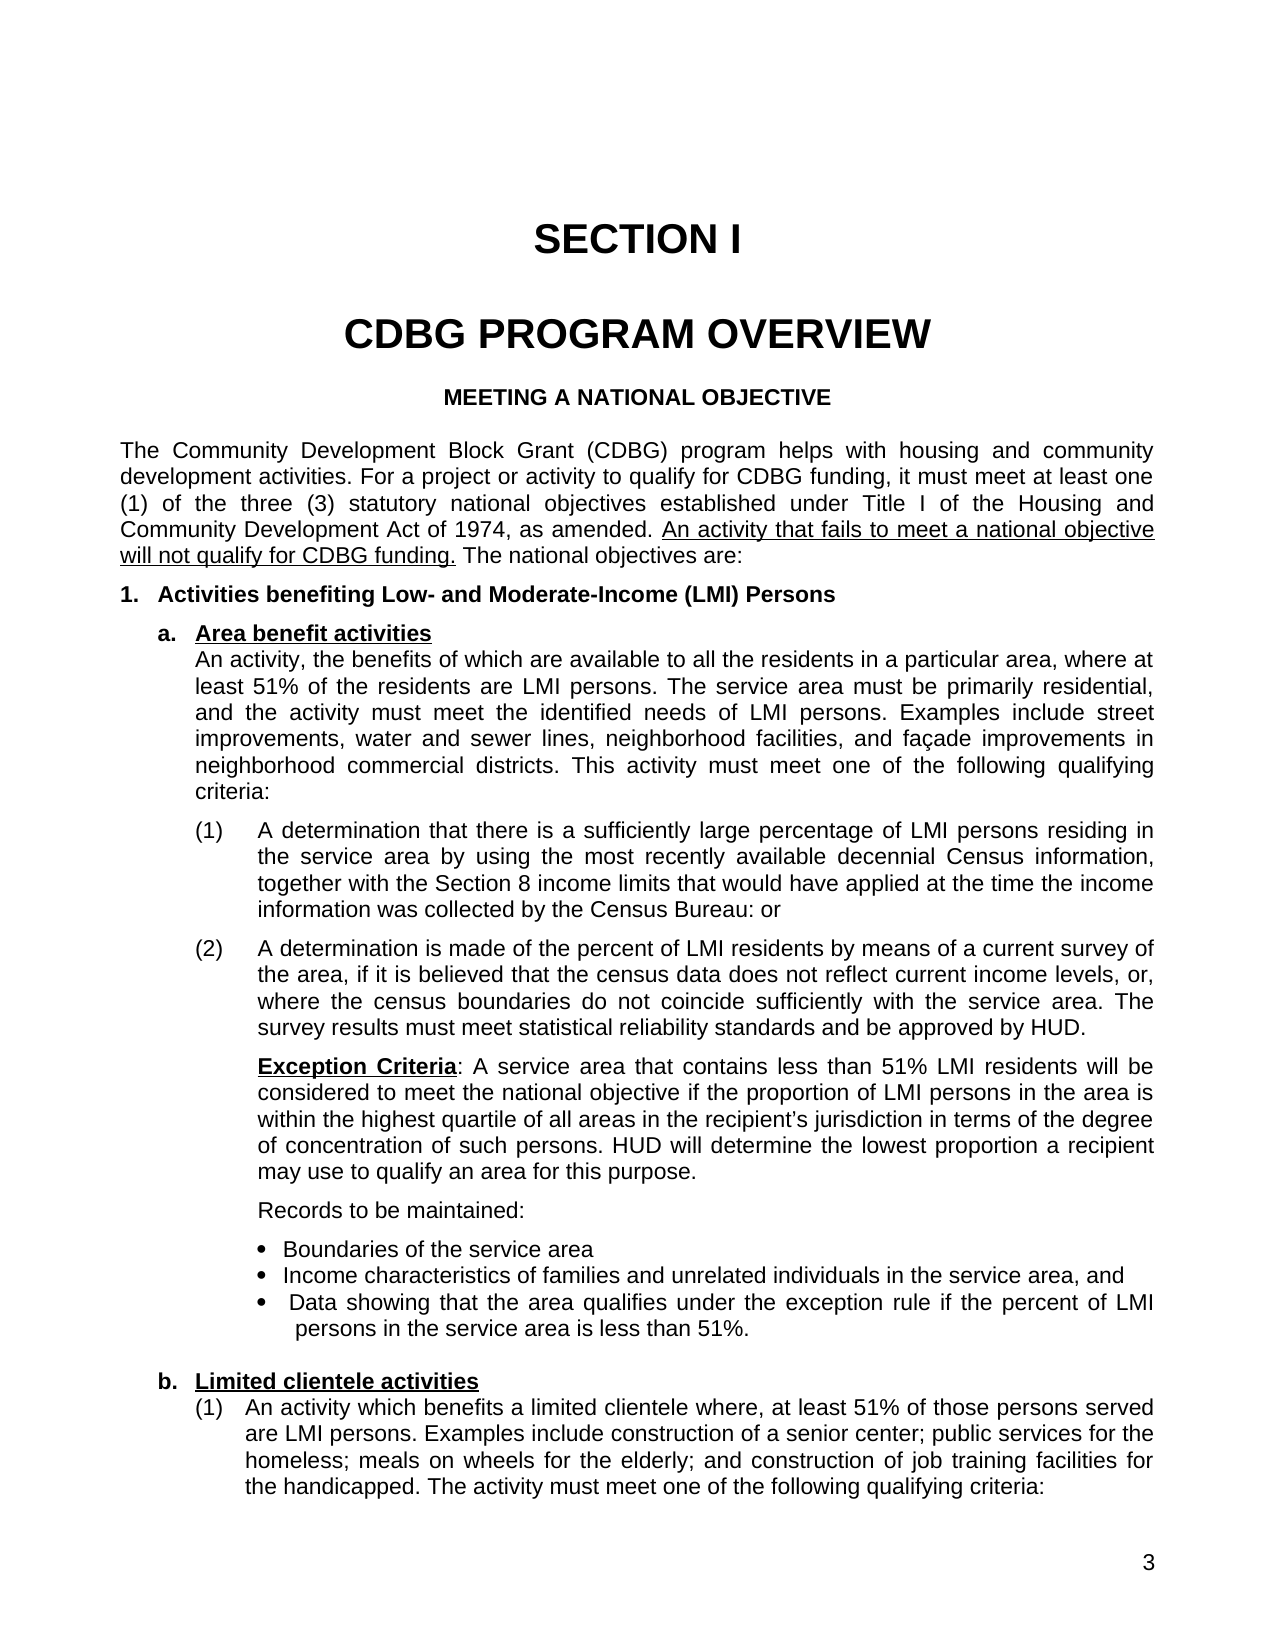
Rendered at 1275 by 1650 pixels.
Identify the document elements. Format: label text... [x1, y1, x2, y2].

text MEETING A NATIONAL OBJECTIVE [120, 384, 1155, 411]
subtitle SECTION I [120, 214, 1155, 262]
text Exception Criteria: A service area that contains less than 51% LMI residents will be considered to meet the national objective if the proportion of LMI persons in the area is within the highest quartile of all areas in the recipient’s jurisdiction in terms of the degree of concentration of such persons. HUD will determine the lowest proportion a recipient may use to qualify an area for this purpose. [257, 1053, 1155, 1184]
list Boundaries of the service area [257, 1236, 1155, 1262]
subtitle CDBG PROGRAM OVERVIEW [120, 310, 1155, 358]
list Area benefit activities [157, 620, 1155, 646]
list Activities benefiting Low- and Moderate-Income (LMI) Persons [120, 581, 1155, 607]
list Income characteristics of families and unrelated individuals in the service area, and [257, 1262, 1155, 1289]
list Data showing that the area qualifies under the exception rule if the percent of LMI persons in the service area is less than 51%. [257, 1289, 1155, 1341]
list A determination that there is a sufficiently large percentage of LMI persons residing in the service area by using the most recently available decennial Census information, together with the Section 8 income limits that would have applied at the time the income information was collected by the Census Bureau: or [195, 817, 1155, 922]
list An activity which benefits a limited clientele where, at least 51% of those persons served are LMI persons. Examples include construction of a senior center; public services for the homeless; meals on wheels for the elderly; and construction of job training facilities for the handicapped. The activity must meet one of the following qualifying criteria: [195, 1394, 1155, 1499]
list A determination is made of the percent of LMI residents by means of a current survey of the area, if it is believed that the census data does not reflect current income levels, or, where the census boundaries do not coincide sufficiently with the service area. The survey results must meet statistical reliability standards and be approved by HUD. [195, 935, 1155, 1040]
text Records to be maintained: [195, 1197, 1155, 1223]
text An activity, the benefits of which are available to all the residents in a particular area, where at least 51% of the residents are LMI persons. The service area must be primarily residential, and the activity must meet the identified needs of LMI persons. Examples include street improvements, water and sewer lines, neighborhood facilities, and façade improvements in neighborhood commercial districts. This activity must meet one of the following qualifying criteria: [195, 646, 1155, 804]
text The Community Development Block Grant (CDBG) program helps with housing and community development activities. For a project or activity to qualify for CDBG funding, it must meet at least one (1) of the three (3) statutory national objectives established under Title I of the Housing and Community Development Act of 1974, as amended. An activity that fails to meet a national objective will not qualify for CDBG funding. The national objectives are: [120, 437, 1155, 569]
list Limited clientele activities [157, 1368, 1155, 1394]
